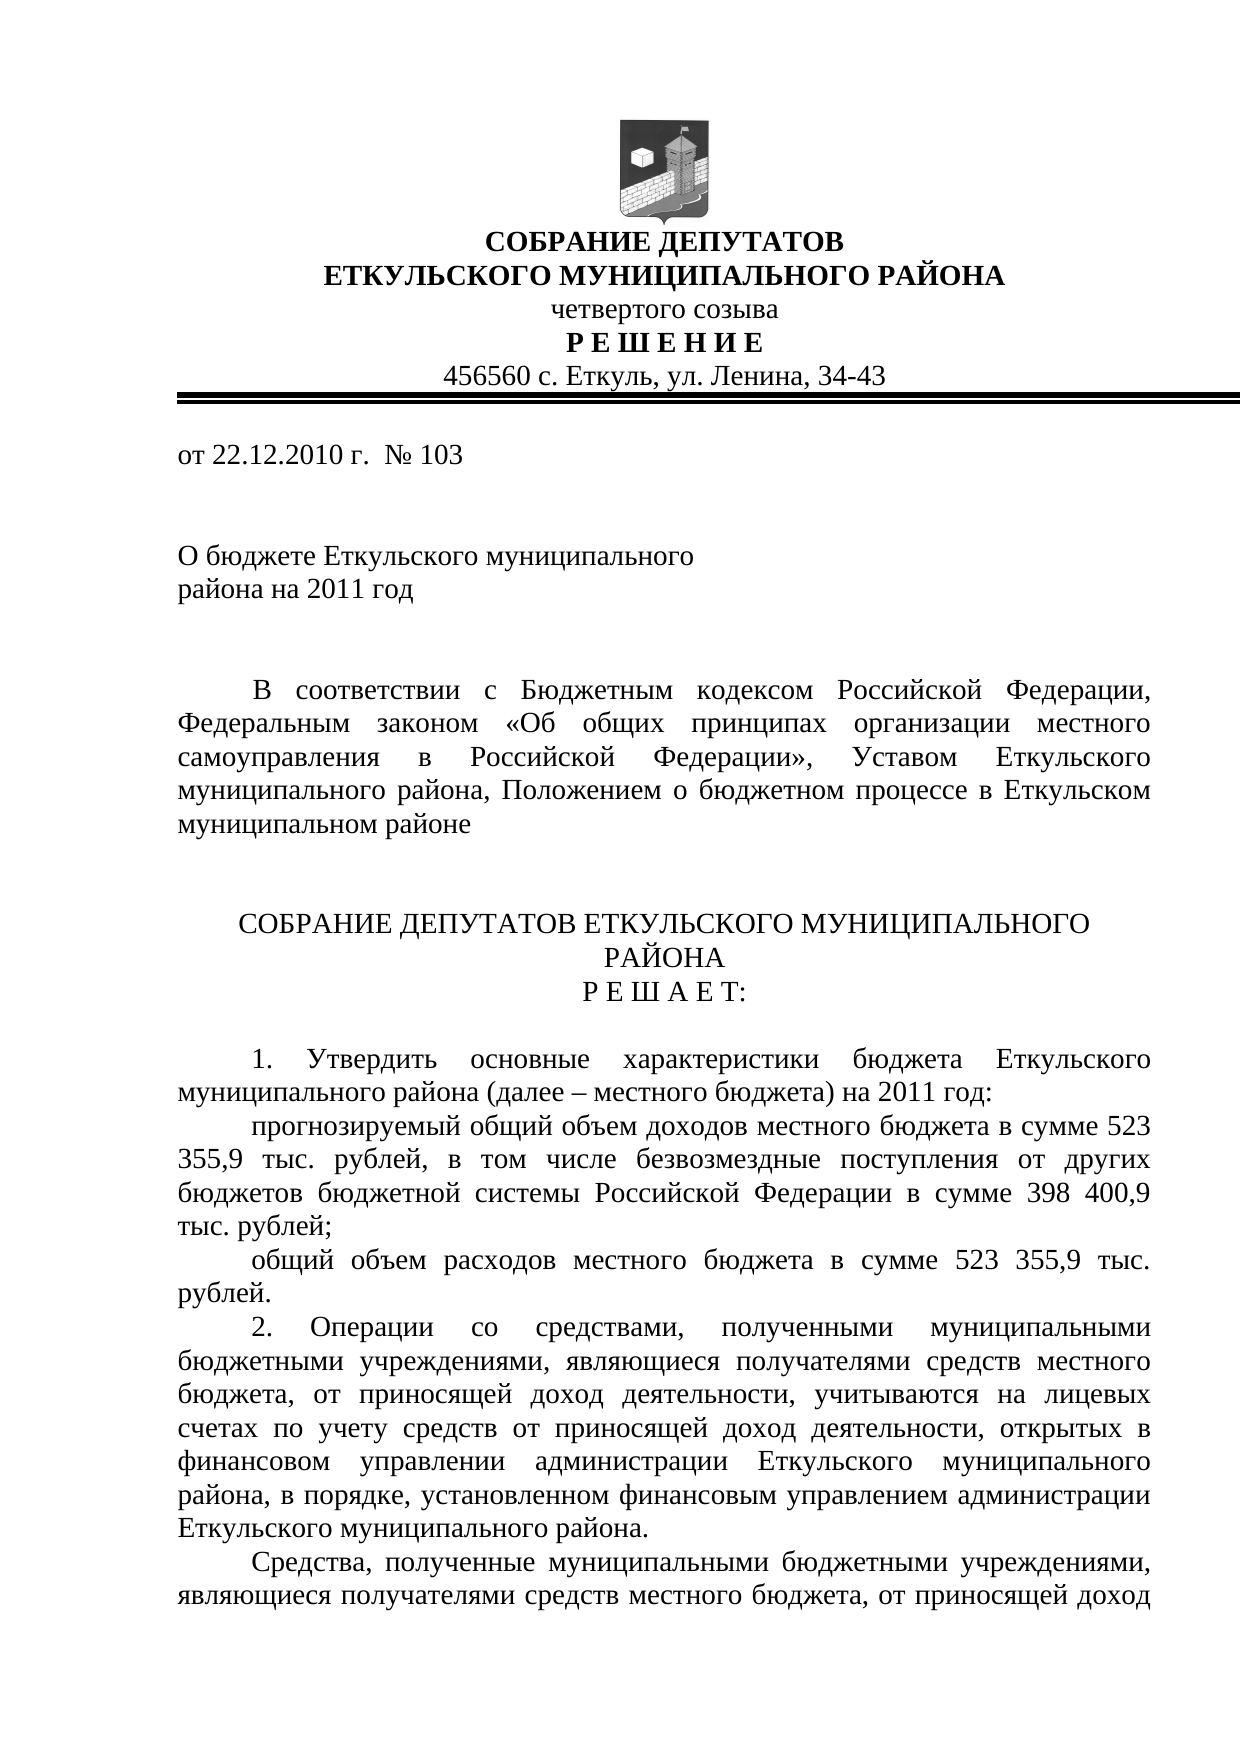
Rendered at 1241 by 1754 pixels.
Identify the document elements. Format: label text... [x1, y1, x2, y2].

text 1. Утвердить основные характеристики бюджета Еткульского муниципального района (далее – местного бюджета) на 2011 год: [177, 1041, 1152, 1108]
text Р Е Ш А Е Т: [177, 974, 1152, 1007]
text четвертого созыва [177, 291, 1152, 325]
text ЕТКУЛЬСКОГО МУНИЦИПАЛЬНОГО РАЙОНА [177, 258, 1152, 291]
text 2. Операции со средствами, полученными муниципальными бюджетными учреждениями, являющиеся получателями средств местного бюджета, от приносящей доход деятельности, учитываются на лицевых счетах по учету средств от приносящей доход деятельности, открытых в финансовом управлении администрации Еткульского муниципального района, в порядке, установленном финансовым управлением администрации Еткульского муниципального района. [177, 1309, 1152, 1544]
text от 22.12.2010 г. № 103 [177, 437, 1152, 471]
text СОБРАНИЕ ДЕПУТАТОВ ЕТКУЛЬСКОГО МУНИЦИПАЛЬНОГО РАЙОНА [177, 907, 1152, 974]
text СОБРАНИЕ ДЕПУТАТОВ [177, 224, 1152, 258]
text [177, 1544, 1152, 1611]
picture [619, 118, 710, 225]
text Р Е Ш Е Н И Е [177, 325, 1152, 358]
text района на 2011 год [177, 571, 1152, 605]
text В соответствии с Бюджетным кодексом Российской Федерации, Федеральным законом «Об общих принципах организации местного самоуправления в Российской Федерации», Уставом Еткульского муниципального района, Положением о бюджетном процессе в Еткульском муниципальном районе [177, 672, 1152, 839]
text прогнозируемый общий объем доходов местного бюджета в сумме 523 355,9 тыс. рублей, в том числе безвозмездные поступления от других бюджетов бюджетной системы Российской Федерации в сумме 398 400,9 тыс. рублей; [177, 1108, 1152, 1242]
text О бюджете Еткульского муниципального [177, 538, 1152, 571]
text общий объем расходов местного бюджета в сумме 523 355,9 тыс. рублей. [177, 1242, 1152, 1309]
text 456560 с. Еткуль, ул. Ленина, 34-43 [177, 358, 1152, 392]
